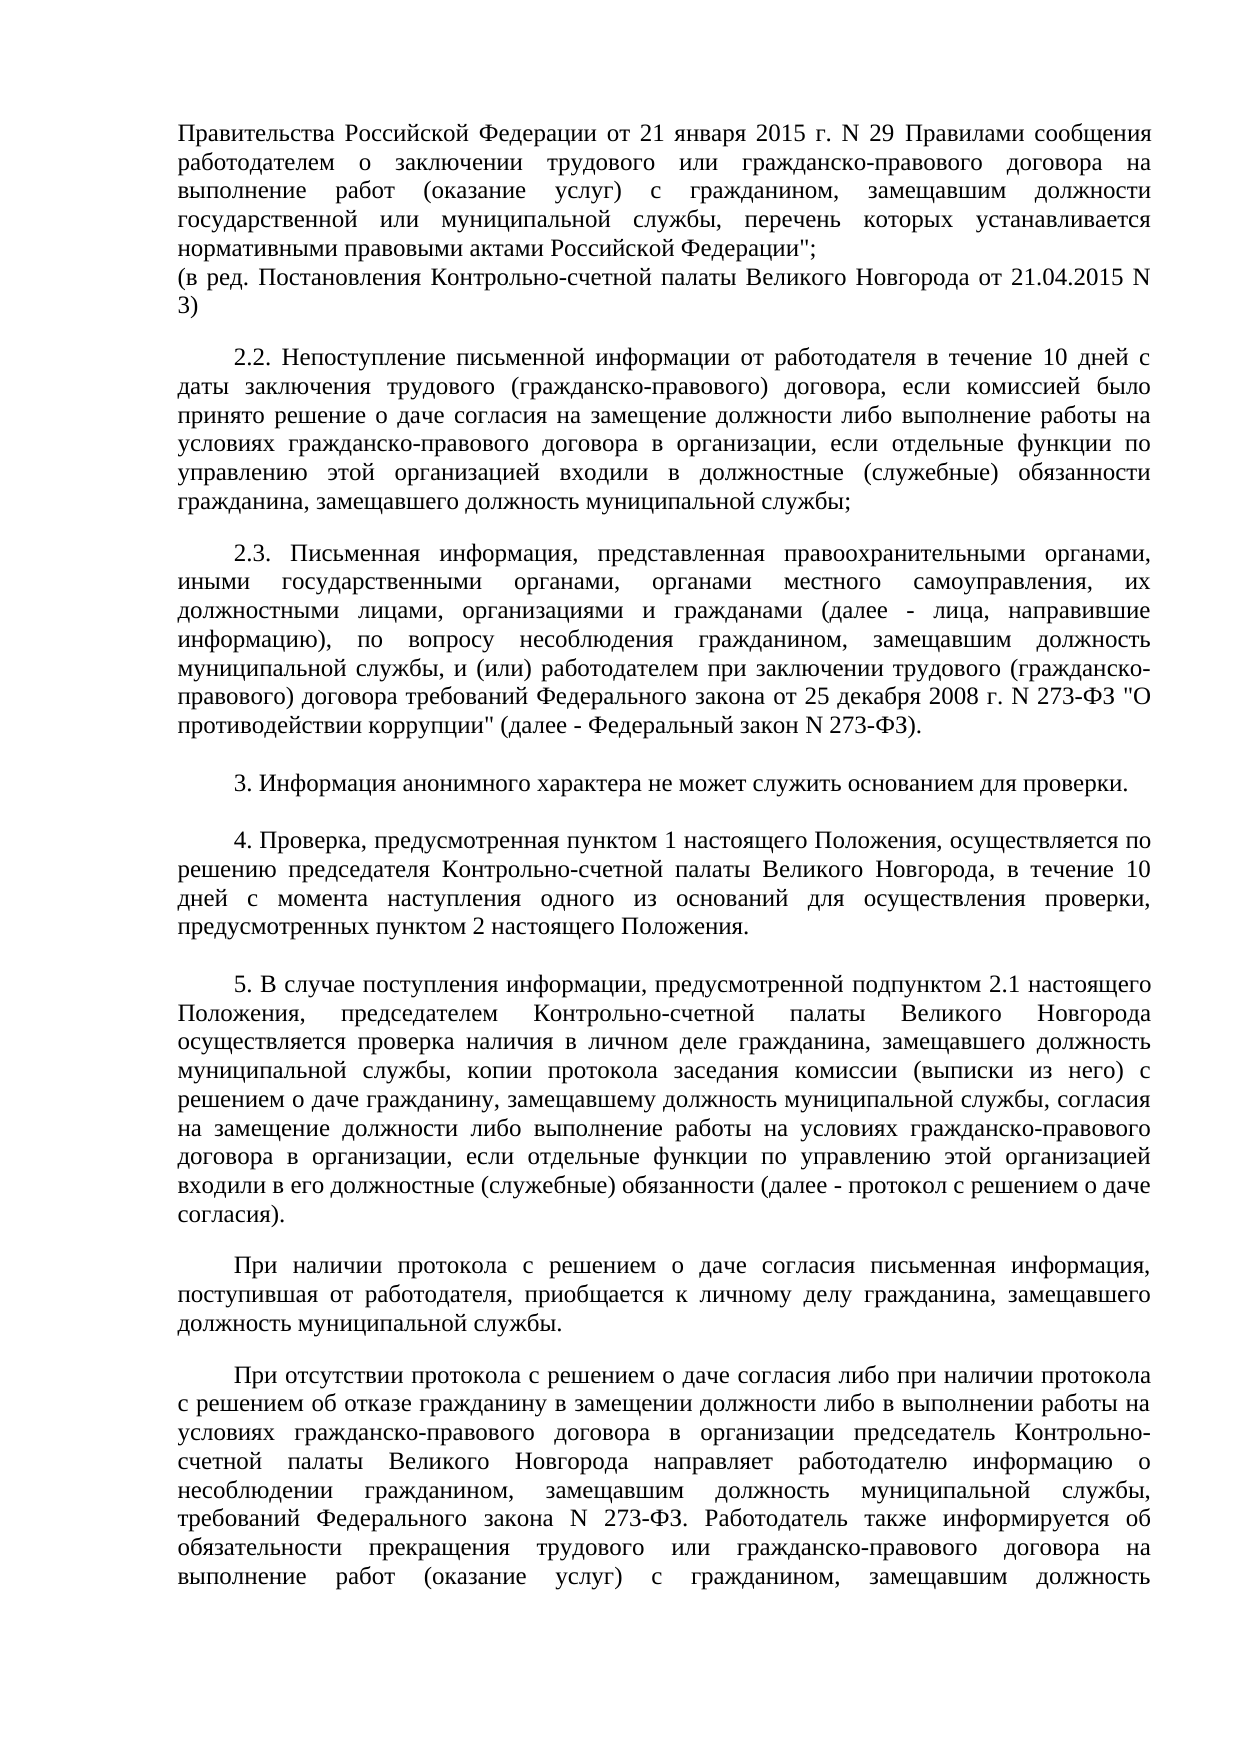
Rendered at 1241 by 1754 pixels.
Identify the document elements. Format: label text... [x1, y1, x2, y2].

text 3. Информация анонимного характера не может служить основанием для проверки. [177, 768, 1152, 796]
text 5. В случае поступления информации, предусмотренной подпунктом 2.1 настоящего Положения, председателем Контрольно-счетной палаты Великого Новгорода осуществляется проверка наличия в личном деле гражданина, замещавшего должность муниципальной службы, копии протокола заседания комиссии (выписки из него) с решением о даче гражданину, замещавшему должность муниципальной службы, согласия на замещение должности либо выполнение работы на условиях гражданско-правового договора в организации, если отдельные функции по управлению этой организацией входили в его должностные (служебные) обязанности (далее - протокол с решением о даче согласия). [177, 969, 1152, 1228]
text 4. Проверка, предусмотренная пунктом 1 настоящего Положения, осуществляется по решению председателя Контрольно-счетной палаты Великого Новгорода, в течение 10 дней с момента наступления одного из оснований для осуществления проверки, предусмотренных пунктом 2 настоящего Положения. [177, 825, 1152, 940]
text При наличии протокола с решением о даче согласия письменная информация, поступившая от работодателя, приобщается к личному делу гражданина, замещавшего должность муниципальной службы. [177, 1251, 1152, 1337]
text 2.3. Письменная информация, представленная правоохранительными органами, иными государственными органами, органами местного самоуправления, их должностными лицами, организациями и гражданами (далее - лица, направившие информацию), по вопросу несоблюдения гражданином, замещавшим должность муниципальной службы, и (или) работодателем при заключении трудового (гражданско-правового) договора требований Федерального закона от 25 декабря 2008 г. N 273-ФЗ "О противодействии коррупции" (далее - Федеральный закон N 273-ФЗ). [177, 538, 1152, 739]
text (в ред. Постановления Контрольно-счетной палаты Великого Новгорода от 21.04.2015 N 3) [177, 262, 1152, 319]
text 2.2. Непоступление письменной информации от работодателя в течение 10 дней с даты заключения трудового (гражданско-правового) договора, если комиссией было принято решение о даче согласия на замещение должности либо выполнение работы на условиях гражданско-правового договора в организации, если отдельные функции по управлению этой организацией входили в должностные (служебные) обязанности гражданина, замещавшего должность муниципальной службы; [177, 342, 1152, 515]
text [177, 118, 1152, 262]
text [177, 1360, 1152, 1590]
